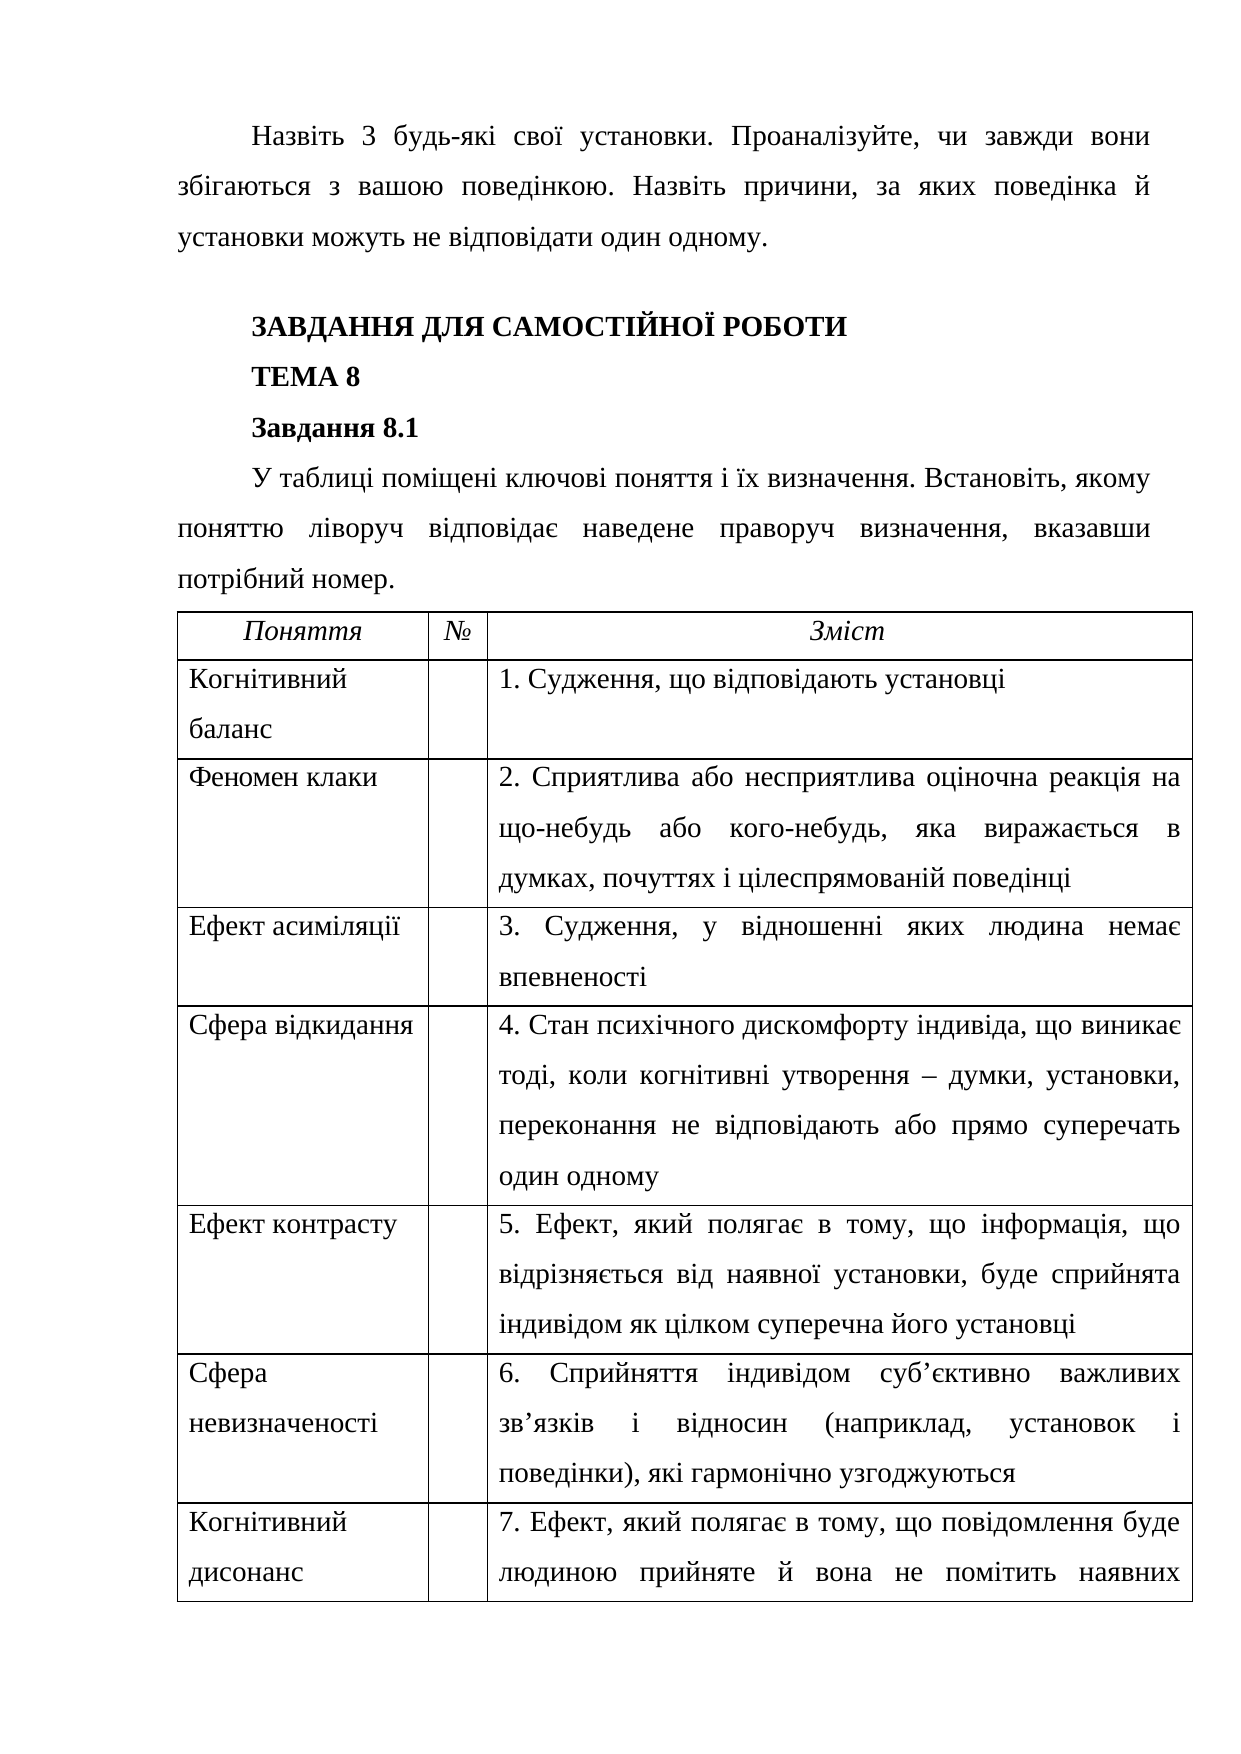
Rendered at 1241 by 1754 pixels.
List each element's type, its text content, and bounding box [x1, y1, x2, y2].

text Завдання 8.1 [177, 410, 1152, 443]
table_cell Феномен клаки [178, 760, 428, 907]
text У таблиці поміщені ключові поняття і їх визначення. Встановіть, якому поняттю ліворуч відповідає наведене праворуч визначення, вказавши потрібний номер. [177, 460, 1152, 594]
table_cell [429, 1007, 487, 1204]
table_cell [178, 1504, 428, 1601]
table_cell 5. Ефект, який полягає в тому, що інформація, що відрізняється від наявної установки, буде сприйнята індивідом як цілком суперечна його установці [488, 1206, 1192, 1353]
table_cell 2. Сприятлива або несприятлива оціночна реакція на що-небудь або кого-небудь, яка виражається в думках, почуттях і цілеспрямованій поведінці [488, 760, 1192, 907]
table_cell 6. Сприйняття індивідом суб’єктивно важливих зв’язків і відносин (наприклад, установок і поведінки), які гармонічно узгоджуються [488, 1355, 1192, 1502]
table_cell [429, 661, 487, 758]
text Назвіть 3 будь-які свої установки. Проаналізуйте, чи завжди вони збігаються з вашою поведінкою. Назвіть причини, за яких поведінка й установки можуть не відповідати один одному. [177, 118, 1152, 252]
table_cell [429, 1206, 487, 1353]
table_cell Ефект асиміляції [178, 908, 428, 1005]
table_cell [488, 1504, 1192, 1601]
table_cell Сфера відкидання [178, 1007, 428, 1204]
table_cell 3. Судження, у відношенні яких людина немає впевненості [488, 908, 1192, 1005]
table_cell 4. Стан психічного дискомфорту індивіда, що виникає тоді, коли когнітивні утворення – думки, установки, переконання не відповідають або прямо суперечать один одному [488, 1007, 1192, 1204]
text ТЕМА 8 [177, 359, 1152, 393]
table_cell [429, 1355, 487, 1502]
table_header Зміст [488, 613, 1192, 659]
table_cell 1. Судження, що відповідають установці [488, 661, 1192, 758]
text ЗАВДАННЯ ДЛЯ САМОСТІЙНОЇ РОБОТИ [177, 309, 1152, 343]
table_cell [429, 760, 487, 907]
table_cell Ефект контрасту [178, 1206, 428, 1353]
table_cell [429, 908, 487, 1005]
table_cell Когнітивний баланс [178, 661, 428, 758]
table_header Поняття [178, 613, 428, 659]
table_cell [429, 1504, 487, 1601]
table_header № [429, 613, 487, 659]
table_cell Сфера невизначеності [178, 1355, 428, 1502]
